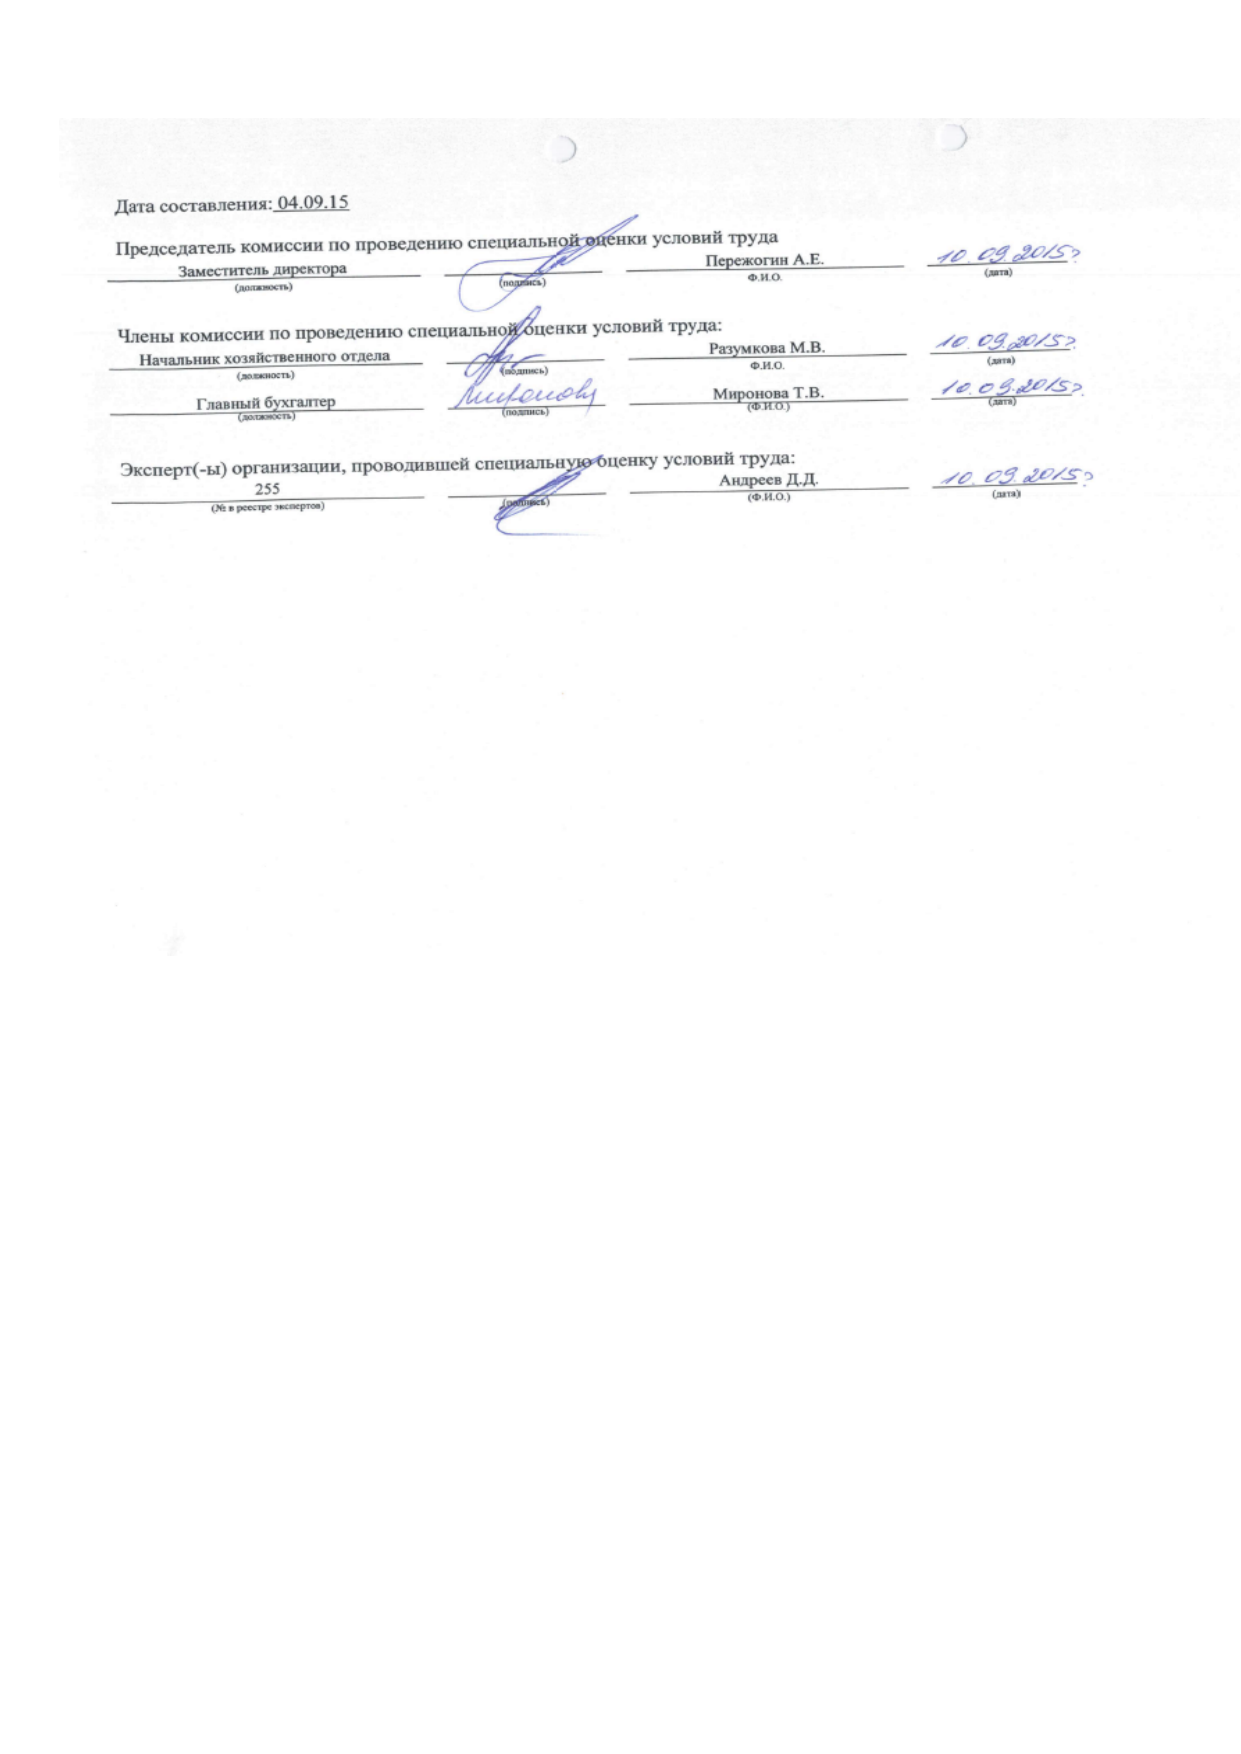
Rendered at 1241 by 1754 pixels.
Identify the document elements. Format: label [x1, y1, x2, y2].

picture [59, 118, 1241, 956]
